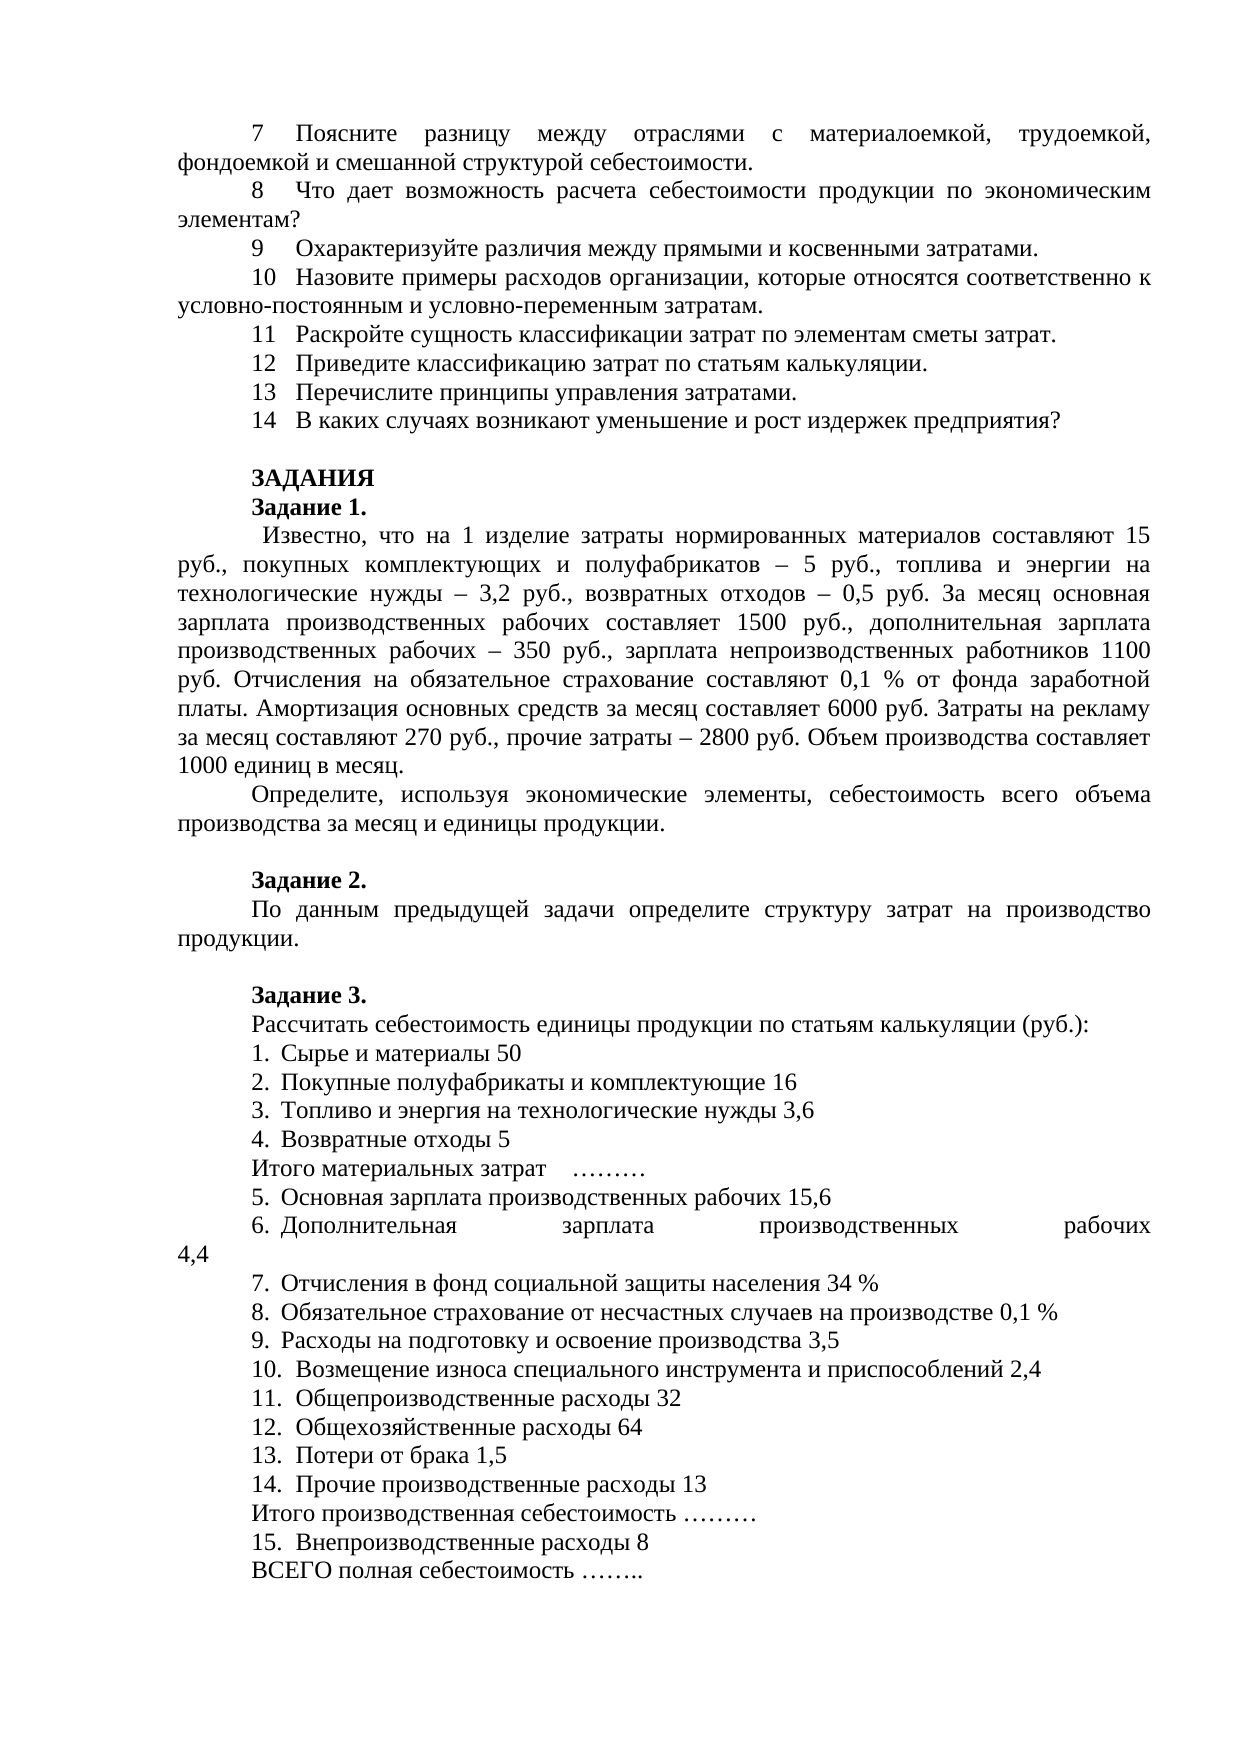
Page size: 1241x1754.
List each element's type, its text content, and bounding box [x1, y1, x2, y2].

list Топливо и энергия на технологические нужды 3,6 [177, 1096, 1152, 1124]
text Рассчитать себестоимость единицы продукции по статьям калькуляции (руб.): [177, 1009, 1152, 1038]
text Итого производственная себестоимость ……… [177, 1498, 1152, 1527]
list Основная зарплата производственных рабочих 15,6 [177, 1182, 1152, 1211]
text Задание 1. [177, 492, 1152, 521]
text Определите, используя экономические элементы, себестоимость всего объема производства за месяц и единицы продукции. [177, 779, 1152, 837]
list Назовите примеры расходов организации, которые относятся соответственно к условно-постоянным и условно-переменным затратам. [177, 262, 1152, 319]
list Расходы на подготовку и освоение производства 3,5 [177, 1326, 1152, 1354]
list Приведите классификацию затрат по статьям калькуляции. [177, 348, 1152, 377]
list Потери от брака 1,5 [177, 1441, 1152, 1469]
list В каких случаях возникают уменьшение и рост издержек предприятия? [177, 406, 1152, 434]
text Задание 3. [177, 981, 1152, 1009]
text Задания [177, 463, 1152, 492]
list Общепроизводственные расходы 32 [177, 1383, 1152, 1412]
text Задание 2. [177, 866, 1152, 894]
text По данным предыдущей задачи определите структуру затрат на производство продукции. [177, 894, 1152, 952]
list Дополнительная зарплата производственных рабочих 4,4 [177, 1211, 1152, 1268]
list Перечислите принципы управления затратами. [177, 377, 1152, 406]
list Раскройте сущность классификации затрат по элементам сметы затрат. [177, 319, 1152, 348]
text Известно, что на 1 изделие затраты нормированных материалов составляют 15 руб., покупных комплектующих и полуфабрикатов – 5 руб., топлива и энергии на технологические нужды – 3,2 руб., возвратных отходов – 0,5 руб. За месяц основная зарплата производственных рабочих составляет 1500 руб., дополнительная зарплата производственных рабочих – 350 руб., зарплата непроизводственных работников 1100 руб. Отчисления на обязательное страхование составляют 0,1 % от фонда заработной платы. Амортизация основных средств за месяц составляет 6000 руб. Затраты на рекламу за месяц составляют 270 руб., прочие затраты – 2800 руб. Объем производства составляет 1000 единиц в месяц. [177, 521, 1152, 779]
list Возмещение износа специального инструмента и приспособлений 2,4 [177, 1354, 1152, 1383]
list Обязательное страхование от несчастных случаев на производстве 0,1 % [177, 1297, 1152, 1326]
list Отчисления в фонд социальной защиты населения 34 % [177, 1268, 1152, 1297]
list Охарактеризуйте различия между прямыми и косвенными затратами. [177, 233, 1152, 262]
list Покупные полуфабрикаты и комплектующие 16 [177, 1067, 1152, 1096]
list Прочие производственные расходы 13 [177, 1469, 1152, 1498]
list Общехозяйственные расходы 64 [177, 1412, 1152, 1441]
list Что дает возможность расчета себестоимости продукции по экономическим элементам? [177, 176, 1152, 233]
list Сырье и материалы 50 [177, 1038, 1152, 1067]
text ВСЕГО полная себестоимость …….. [177, 1556, 1152, 1584]
list Внепроизводственные расходы 8 [177, 1527, 1152, 1556]
list Возвратные отходы 5 [177, 1124, 1152, 1153]
list Поясните разницу между отраслями с материалоемкой, трудоемкой, фондоемкой и смешанной структурой себестоимости. [177, 118, 1152, 176]
text Итого материальных затрат ……… [177, 1153, 1152, 1182]
